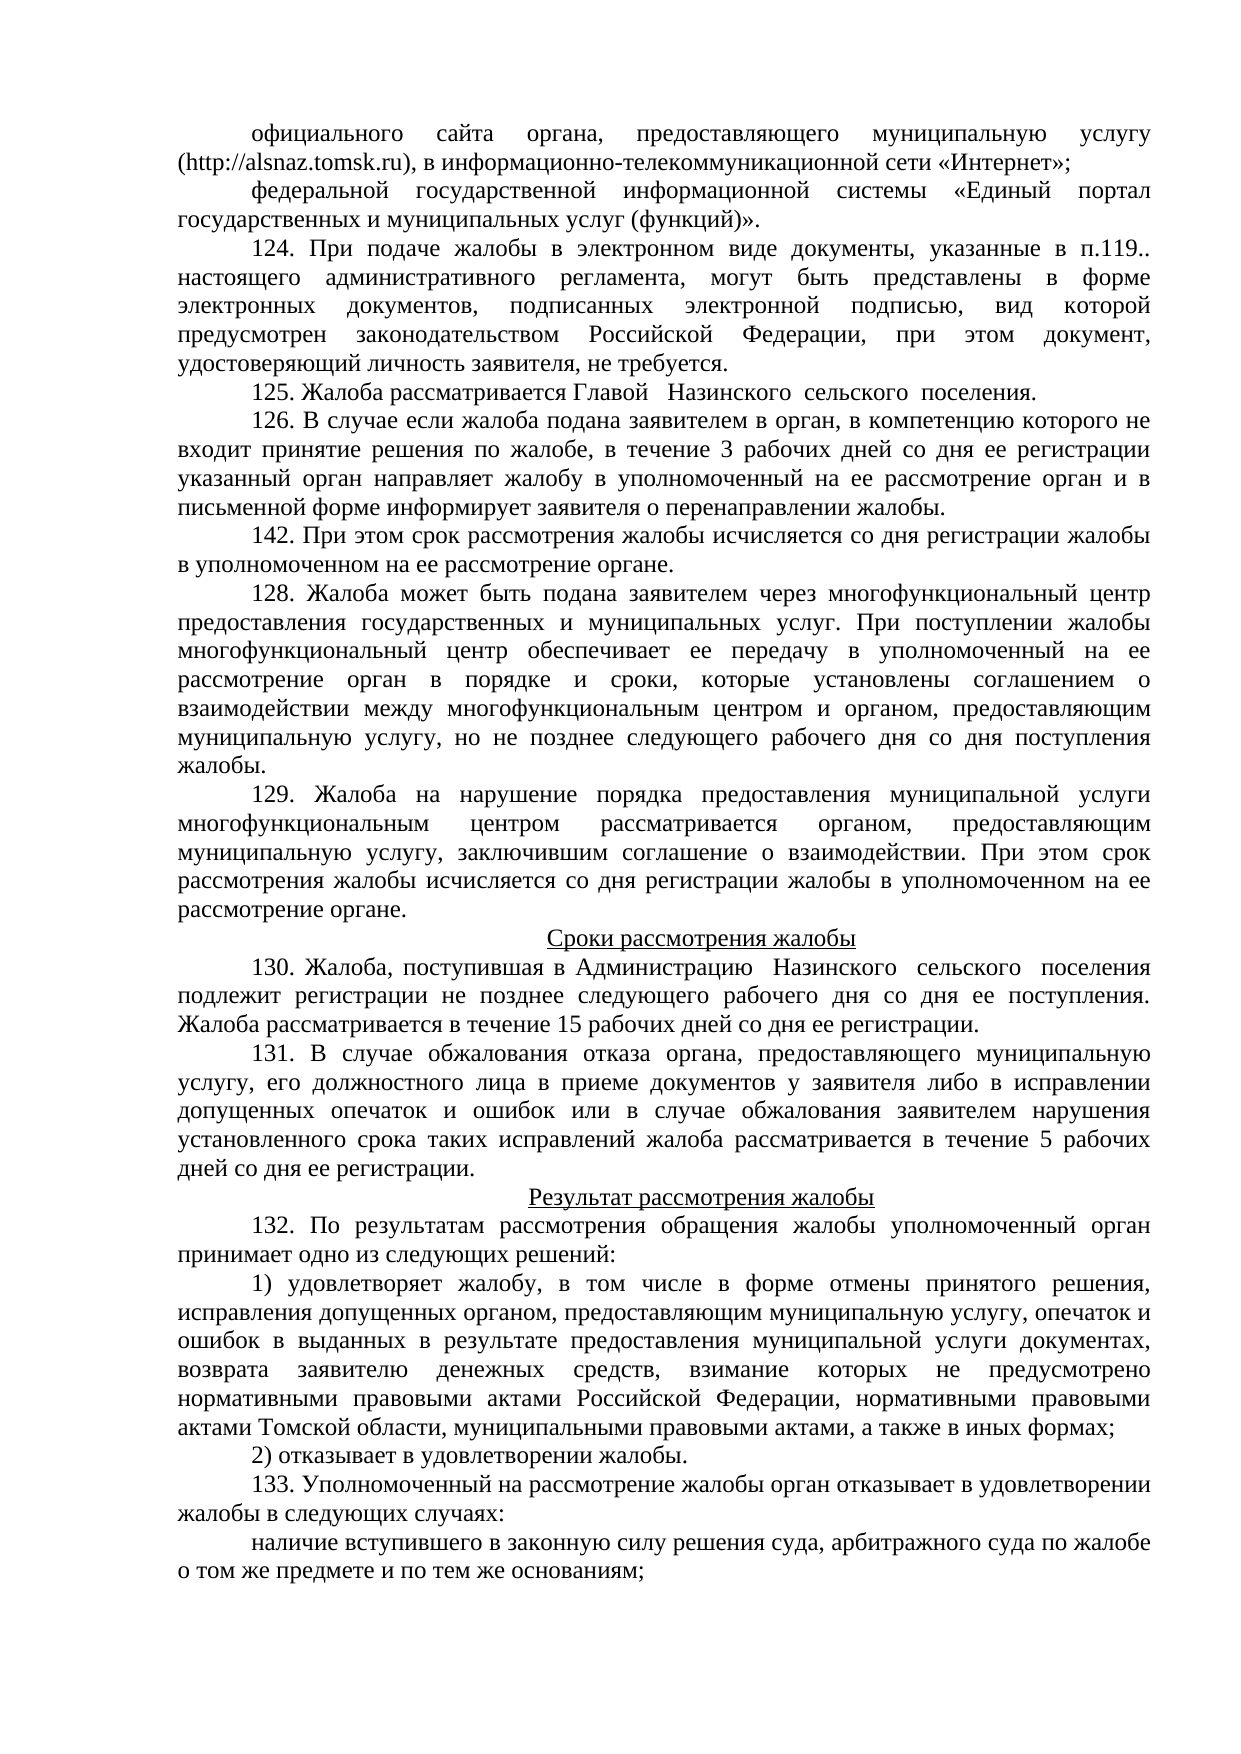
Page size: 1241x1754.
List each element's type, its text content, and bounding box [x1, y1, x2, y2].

text 142. При этом срок рассмотрения жалобы исчисляется со дня регистрации жалобы в уполномоченном на ее рассмотрение органе. [177, 521, 1152, 578]
text 130. Жалоба, поступившая в Администрацию Назинского сельского поселения подлежит регистрации не позднее следующего рабочего дня со дня ее поступления. Жалоба рассматривается в течение 15 рабочих дней со дня ее регистрации. [177, 952, 1152, 1038]
text Результат рассмотрения жалобы [177, 1182, 1152, 1211]
text Сроки рассмотрения жалобы [177, 923, 1152, 952]
text наличие вступившего в законную силу решения суда, арбитражного суда по жалобе о том же предмете и по тем же основаниям; [177, 1527, 1152, 1584]
text 1) удовлетворяет жалобу, в том числе в форме отмены принятого решения, исправления допущенных органом, предоставляющим муниципальную услугу, опечаток и ошибок в выданных в результате предоставления муниципальной услуги документах, возврата заявителю денежных средств, взимание которых не предусмотрено нормативными правовыми актами Российской Федерации, нормативными правовыми актами Томской области, муниципальными правовыми актами, а также в иных формах; [177, 1268, 1152, 1441]
text 129. Жалоба на нарушение порядка предоставления муниципальной услуги многофункциональным центром рассматривается органом, предоставляющим муниципальную услугу, заключившим соглашение о взаимодействии. При этом срок рассмотрения жалобы исчисляется со дня регистрации жалобы в уполномоченном на ее рассмотрение органе. [177, 779, 1152, 923]
text 132. По результатам рассмотрения обращения жалобы уполномоченный орган принимает одно из следующих решений: [177, 1211, 1152, 1268]
text 125. Жалоба рассматривается Главой Назинского сельского поселения. [177, 377, 1152, 406]
text федеральной государственной информационной системы «Единый портал государственных и муниципальных услуг (функций)». [177, 176, 1152, 233]
text 133. Уполномоченный на рассмотрение жалобы орган отказывает в удовлетворении жалобы в следующих случаях: [177, 1469, 1152, 1527]
text 128. Жалоба может быть подана заявителем через многофункциональный центр предоставления государственных и муниципальных услуг. При поступлении жалобы многофункциональный центр обеспечивает ее передачу в уполномоченный на ее рассмотрение орган в порядке и сроки, которые установлены соглашением о взаимодействии между многофункциональным центром и органом, предоставляющим муниципальную услугу, но не позднее следующего рабочего дня со дня поступления жалобы. [177, 578, 1152, 779]
text официального сайта органа, предоставляющего муниципальную услугу (http://alsnaz.tomsk.ru), в информационно-телекоммуникационной сети «Интернет»; [177, 118, 1152, 176]
text 124. При подаче жалобы в электронном виде документы, указанные в п.119.. настоящего административного регламента, могут быть представлены в форме электронных документов, подписанных электронной подписью, вид которой предусмотрен законодательством Российской Федерации, при этом документ, удостоверяющий личность заявителя, не требуется. [177, 233, 1152, 377]
text 2) отказывает в удовлетворении жалобы. [177, 1441, 1152, 1469]
text 126. В случае если жалоба подана заявителем в орган, в компетенцию которого не входит принятие решения по жалобе, в течение 3 рабочих дней со дня ее регистрации указанный орган направляет жалобу в уполномоченный на ее рассмотрение орган и в письменной форме информирует заявителя о перенаправлении жалобы. [177, 406, 1152, 521]
text 131. В случае обжалования отказа органа, предоставляющего муниципальную услугу, его должностного лица в приеме документов у заявителя либо в исправлении допущенных опечаток и ошибок или в случае обжалования заявителем нарушения установленного срока таких исправлений жалоба рассматривается в течение 5 рабочих дней со дня ее регистрации. [177, 1038, 1152, 1182]
